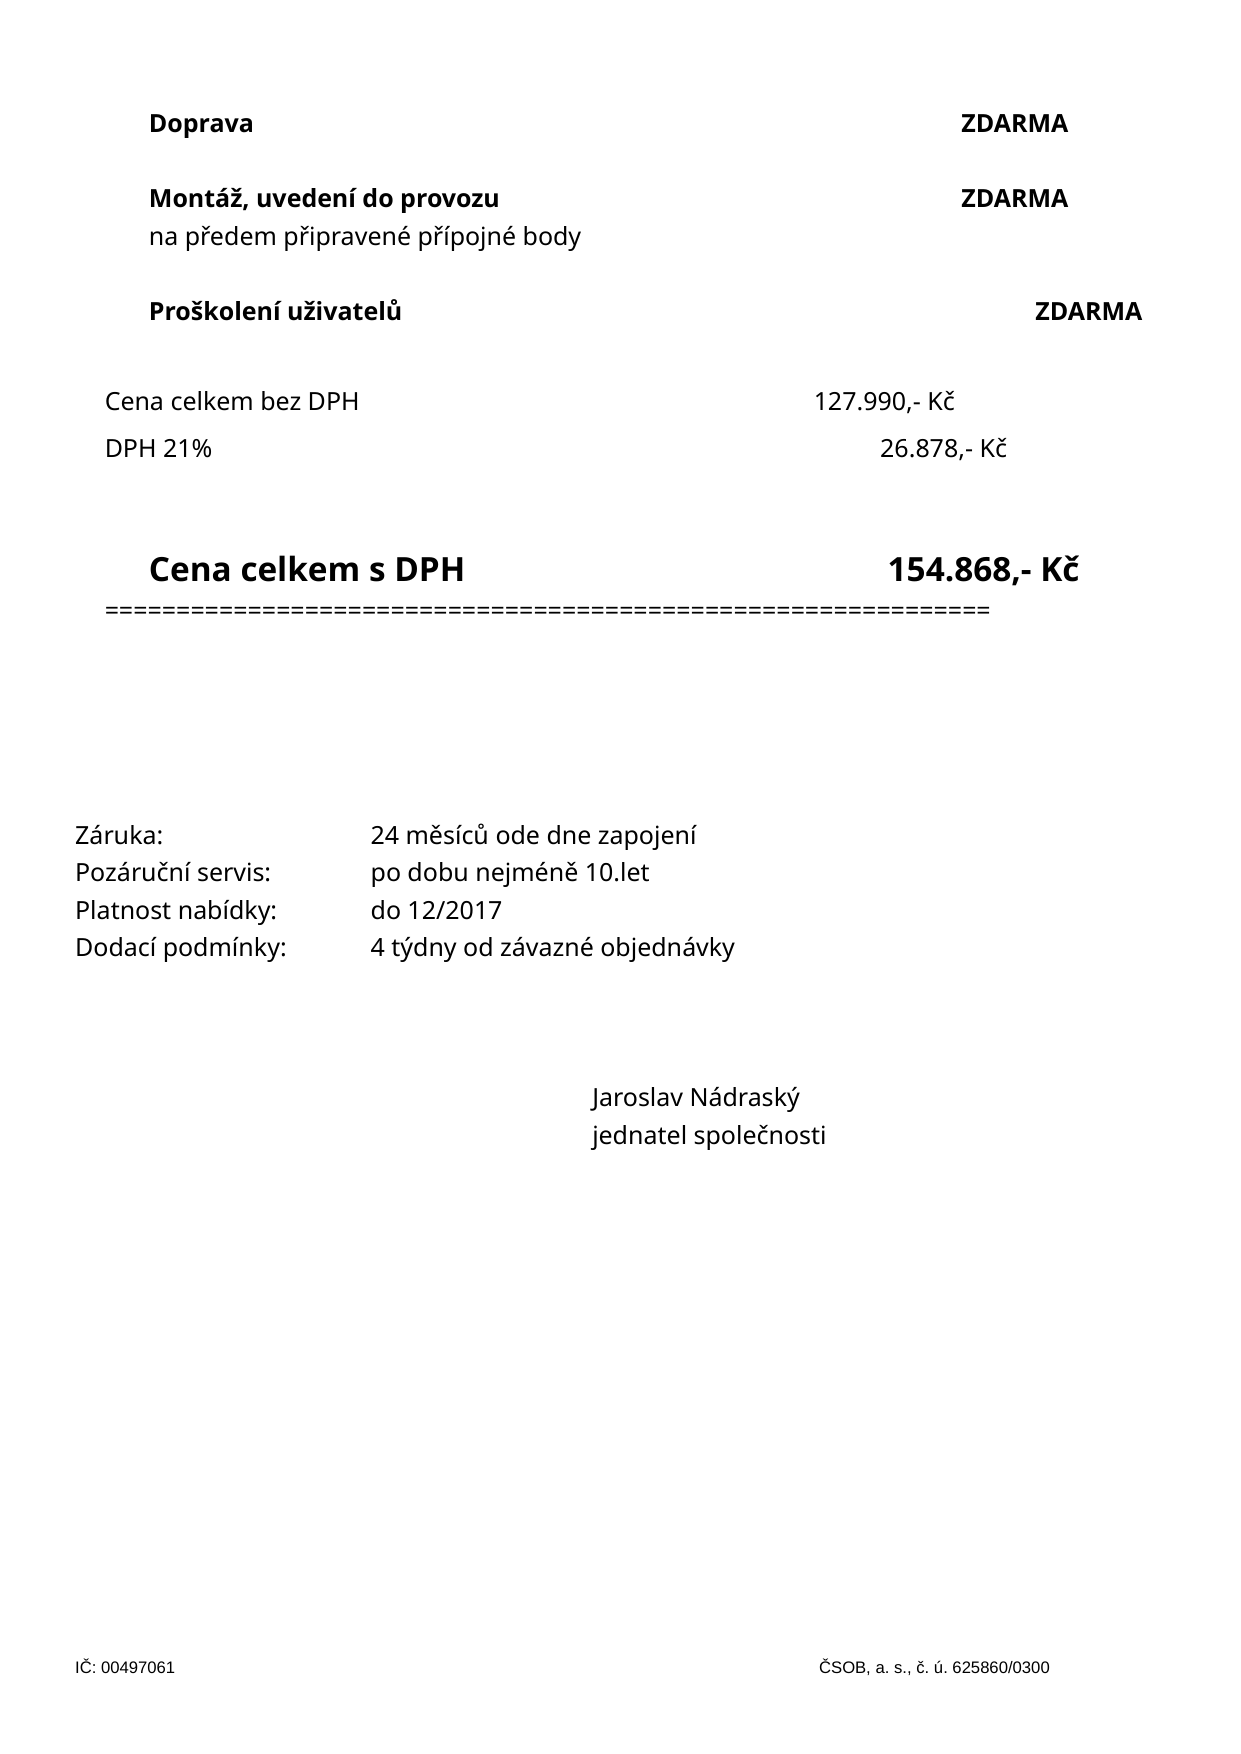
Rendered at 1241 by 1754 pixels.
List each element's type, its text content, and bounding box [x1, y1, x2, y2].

text Cena celkem s DPH 154.868,- Kč [75, 562, 1165, 587]
text Jaroslav Nádraský [75, 1087, 1165, 1112]
text ============================================================== [75, 599, 1165, 624]
text Dodací podmínky: 4 týdny od závazné objednávky [75, 937, 1165, 962]
text Montáž, uvedení do provozu ZDARMA [75, 187, 1165, 212]
text Doprava ZDARMA [75, 112, 1165, 137]
text Platnost nabídky: do 12/2017 [75, 899, 1165, 924]
text Záruka: 24 měsíců ode dne zapojení [75, 824, 1165, 849]
text jednatel společnosti [75, 1124, 1165, 1149]
text Pozáruční servis: po dobu nejméně 10.let [75, 862, 1165, 887]
text DPH 21% 26.878,- Kč [75, 431, 1165, 465]
text Proškolení uživatelů ZDARMA [75, 300, 1165, 325]
text Cena celkem bez DPH 127.990,- Kč [75, 384, 1165, 418]
text na předem připravené přípojné body [75, 225, 1165, 250]
